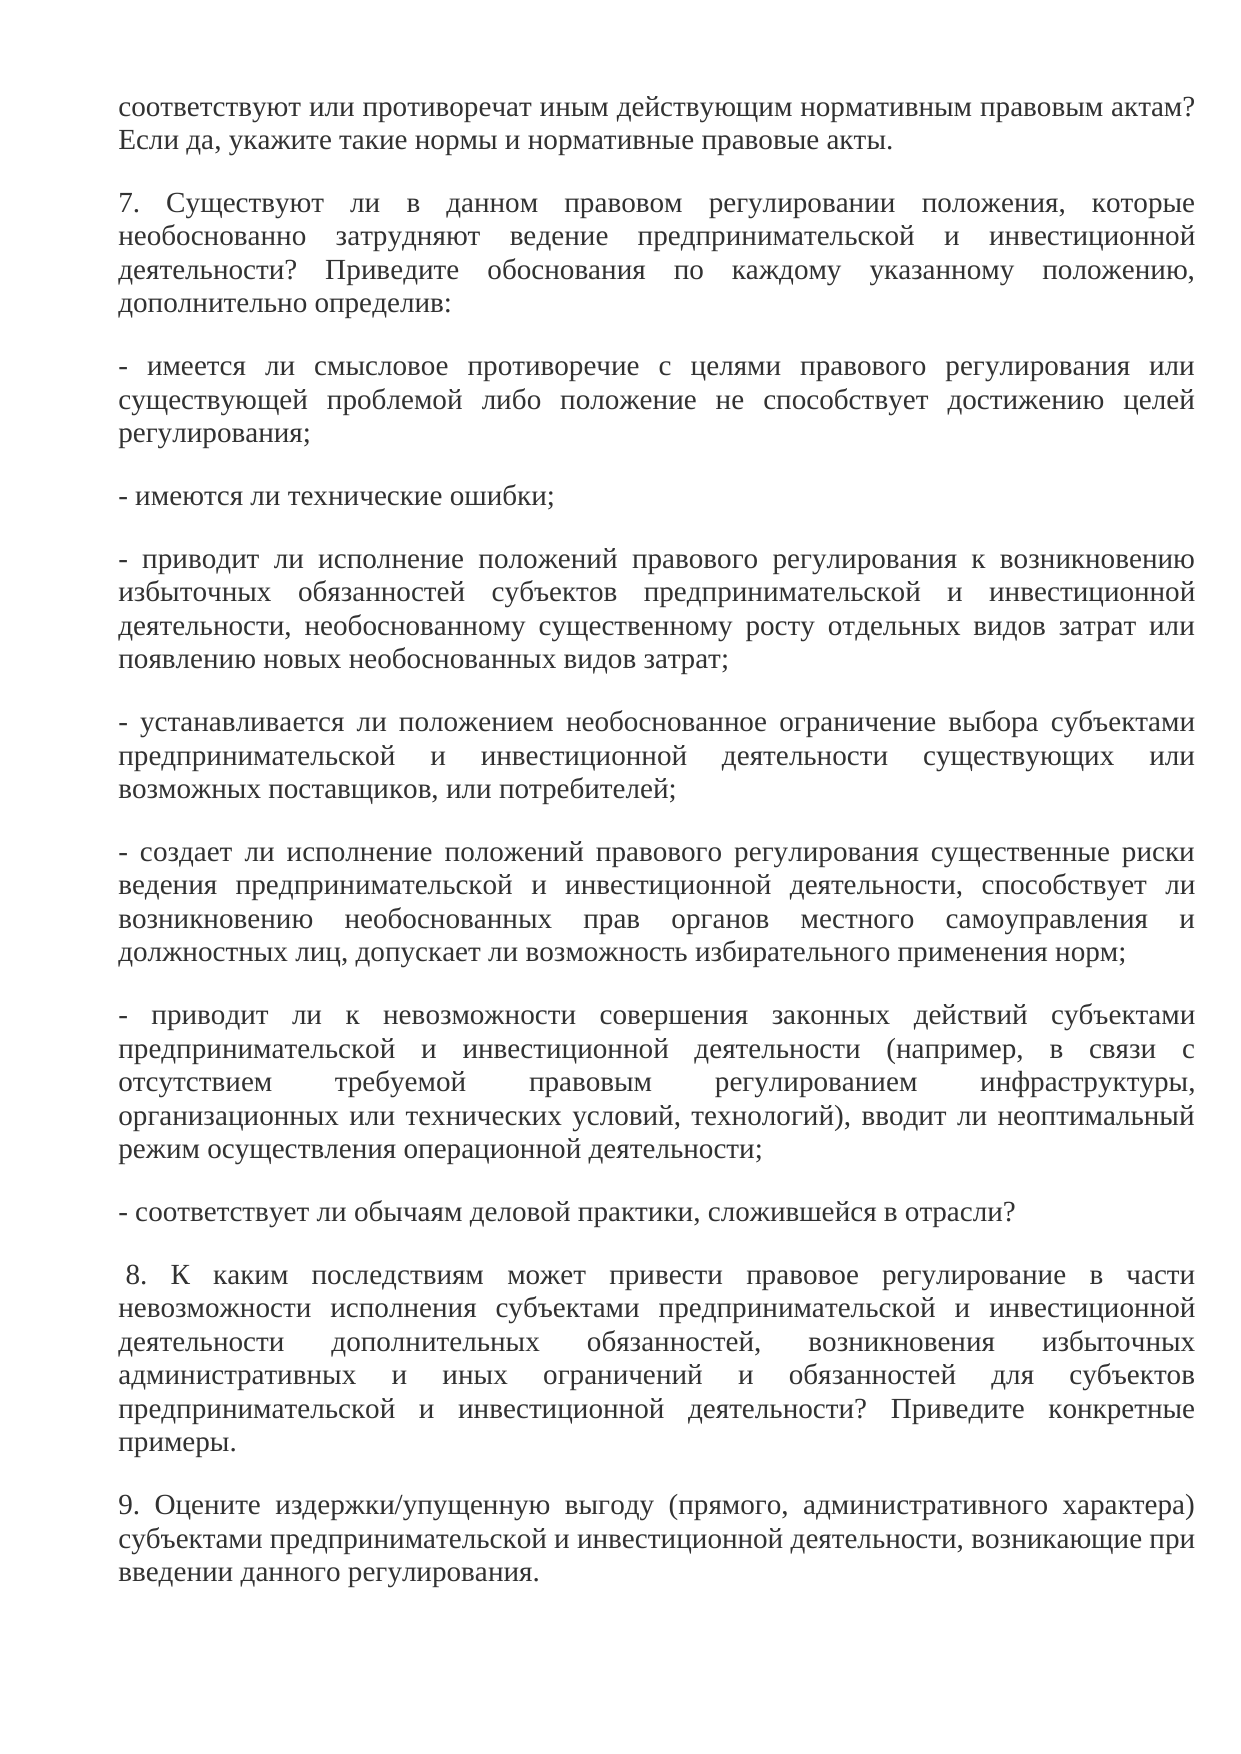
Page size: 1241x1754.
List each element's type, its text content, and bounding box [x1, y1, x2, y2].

list 8. К каким последствиям может привести правовое регулирование в части невозможности исполнения субъектами предпринимательской и инвестиционной деятельности дополнительных обязанностей, возникновения избыточных административных и иных ограничений и обязанностей для субъектов предпринимательской и инвестиционной деятельности? Приведите конкретные примеры. [118, 1257, 1196, 1458]
list - устанавливается ли положением необоснованное ограничение выбора субъектами предпринимательской и инвестиционной деятельности существующих или возможных поставщиков, или потребителей; [118, 704, 1196, 805]
list - имеется ли смысловое противоречие с целями правового регулирования или существующей проблемой либо положение не способствует достижению целей регулирования; [118, 348, 1196, 449]
list - приводит ли исполнение положений правового регулирования к возникновению избыточных обязанностей субъектов предпринимательской и инвестиционной деятельности, необоснованному существенному росту отдельных видов затрат или появлению новых необоснованных видов затрат; [118, 541, 1196, 675]
list 9. Оцените издержки/упущенную выгоду (прямого, административного характера) субъектами предпринимательской и инвестиционной деятельности, возникающие при введении данного регулирования. [118, 1487, 1196, 1588]
list - имеются ли технические ошибки; [118, 478, 1196, 512]
list - создает ли исполнение положений правового регулирования существенные риски ведения предпринимательской и инвестиционной деятельности, способствует ли возникновению необоснованных прав органов местного самоуправления и должностных лиц, допускает ли возможность избирательного применения норм; [118, 834, 1196, 968]
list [118, 89, 1196, 156]
list - приводит ли к невозможности совершения законных действий субъектами предпринимательской и инвестиционной деятельности (например, в связи с отсутствием требуемой правовым регулированием инфраструктуры, организационных или технических условий, технологий), вводит ли неоптимальный режим осуществления операционной деятельности; [118, 997, 1196, 1165]
list 7. Существуют ли в данном правовом регулировании положения, которые необоснованно затрудняют ведение предпринимательской и инвестиционной деятельности? Приведите обоснования по каждому указанному положению, дополнительно определив: [118, 185, 1196, 319]
list - соответствует ли обычаям деловой практики, сложившейся в отрасли? [118, 1194, 1196, 1228]
